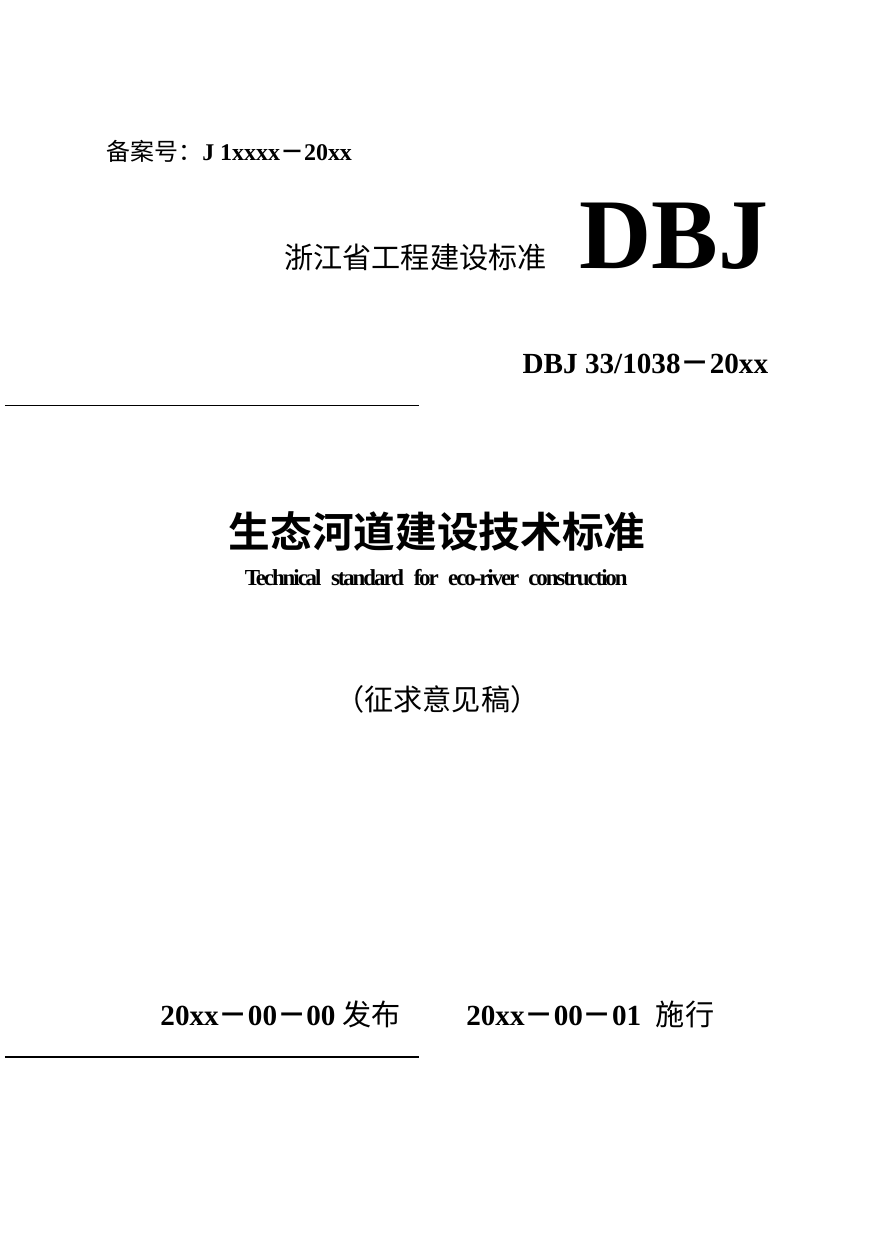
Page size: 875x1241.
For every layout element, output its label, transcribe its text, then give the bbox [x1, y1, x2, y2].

text 备案号：J 1xxxx－20xx [106, 133, 768, 167]
text 浙江省工程建设标准 DBJ [106, 167, 768, 297]
text Technical standard for eco-river construction [106, 561, 768, 594]
text （征求意见稿） [62, 677, 812, 719]
text 20xx－00－00 发布 20xx－00－01 施行 [62, 992, 812, 1034]
text DBJ 33/1038－20xx [106, 340, 768, 382]
text 生态河道建设技术标准 [106, 496, 768, 561]
